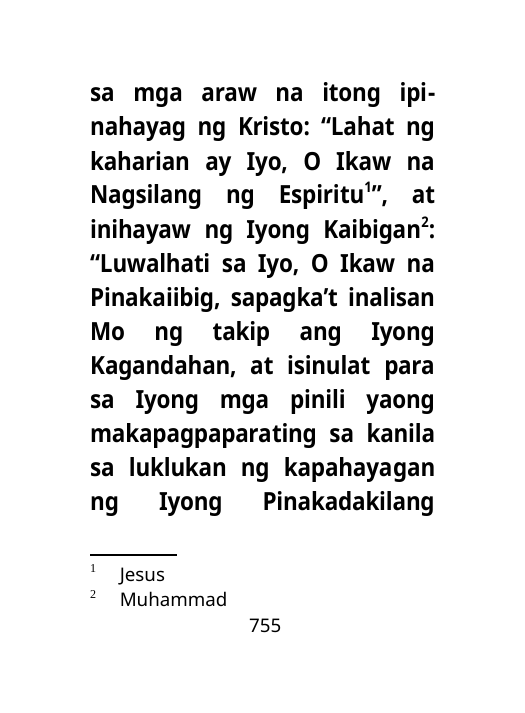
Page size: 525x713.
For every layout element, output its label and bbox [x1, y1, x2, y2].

text [90, 75, 435, 518]
